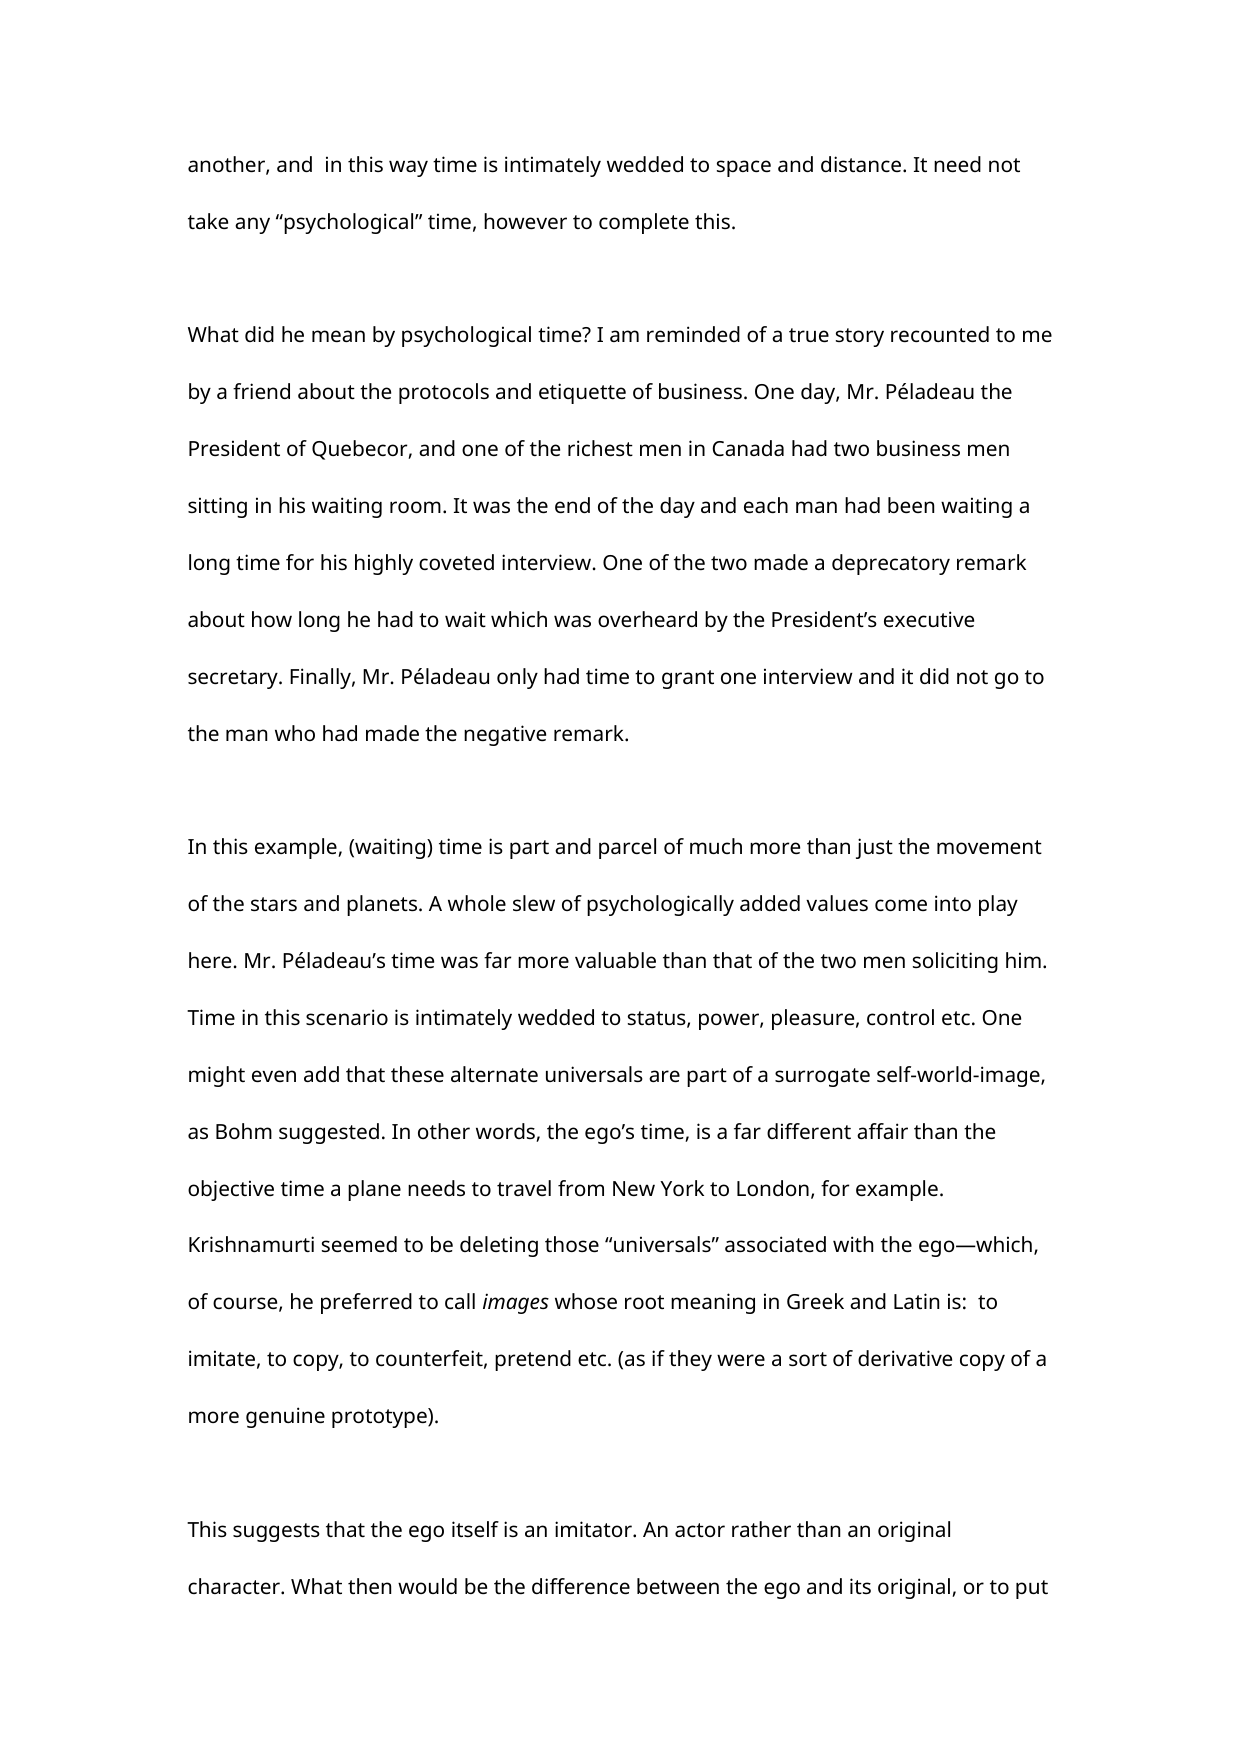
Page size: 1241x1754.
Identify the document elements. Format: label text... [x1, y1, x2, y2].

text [187, 150, 1053, 235]
text In this example, (waiting) time is part and parcel of much more than just the movement of the stars and planets. A whole slew of psychologically added values come into play here. Mr. Péladeau’s time was far more valuable than that of the two men soliciting him. Time in this scenario is intimately wedded to status, power, pleasure, control etc. One might even add that these alternate universals are part of a surrogate self-world-image, as Bohm suggested. In other words, the ego’s time, is a far different affair than the objective time a plane needs to travel from New York to London, for example. Krishnamurti seemed to be deleting those “universals” associated with the ego—which, of course, he preferred to call images whose root meaning in Greek and Latin is: to imitate, to copy, to counterfeit, pretend etc. (as if they were a sort of derivative copy of a more genuine prototype). [187, 832, 1053, 1430]
text What did he mean by psychological time? I am reminded of a true story recounted to me by a friend about the protocols and etiquette of business. One day, Mr. Péladeau the President of Quebecor, and one of the richest men in Canada had two business men sitting in his waiting room. It was the end of the day and each man had been waiting a long time for his highly coveted interview. One of the two made a deprecatory remark about how long he had to wait which was overheard by the President’s executive secretary. Finally, Mr. Péladeau only had time to grant one interview and it did not go to the man who had made the negative remark. [187, 321, 1053, 747]
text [187, 1515, 1053, 1600]
